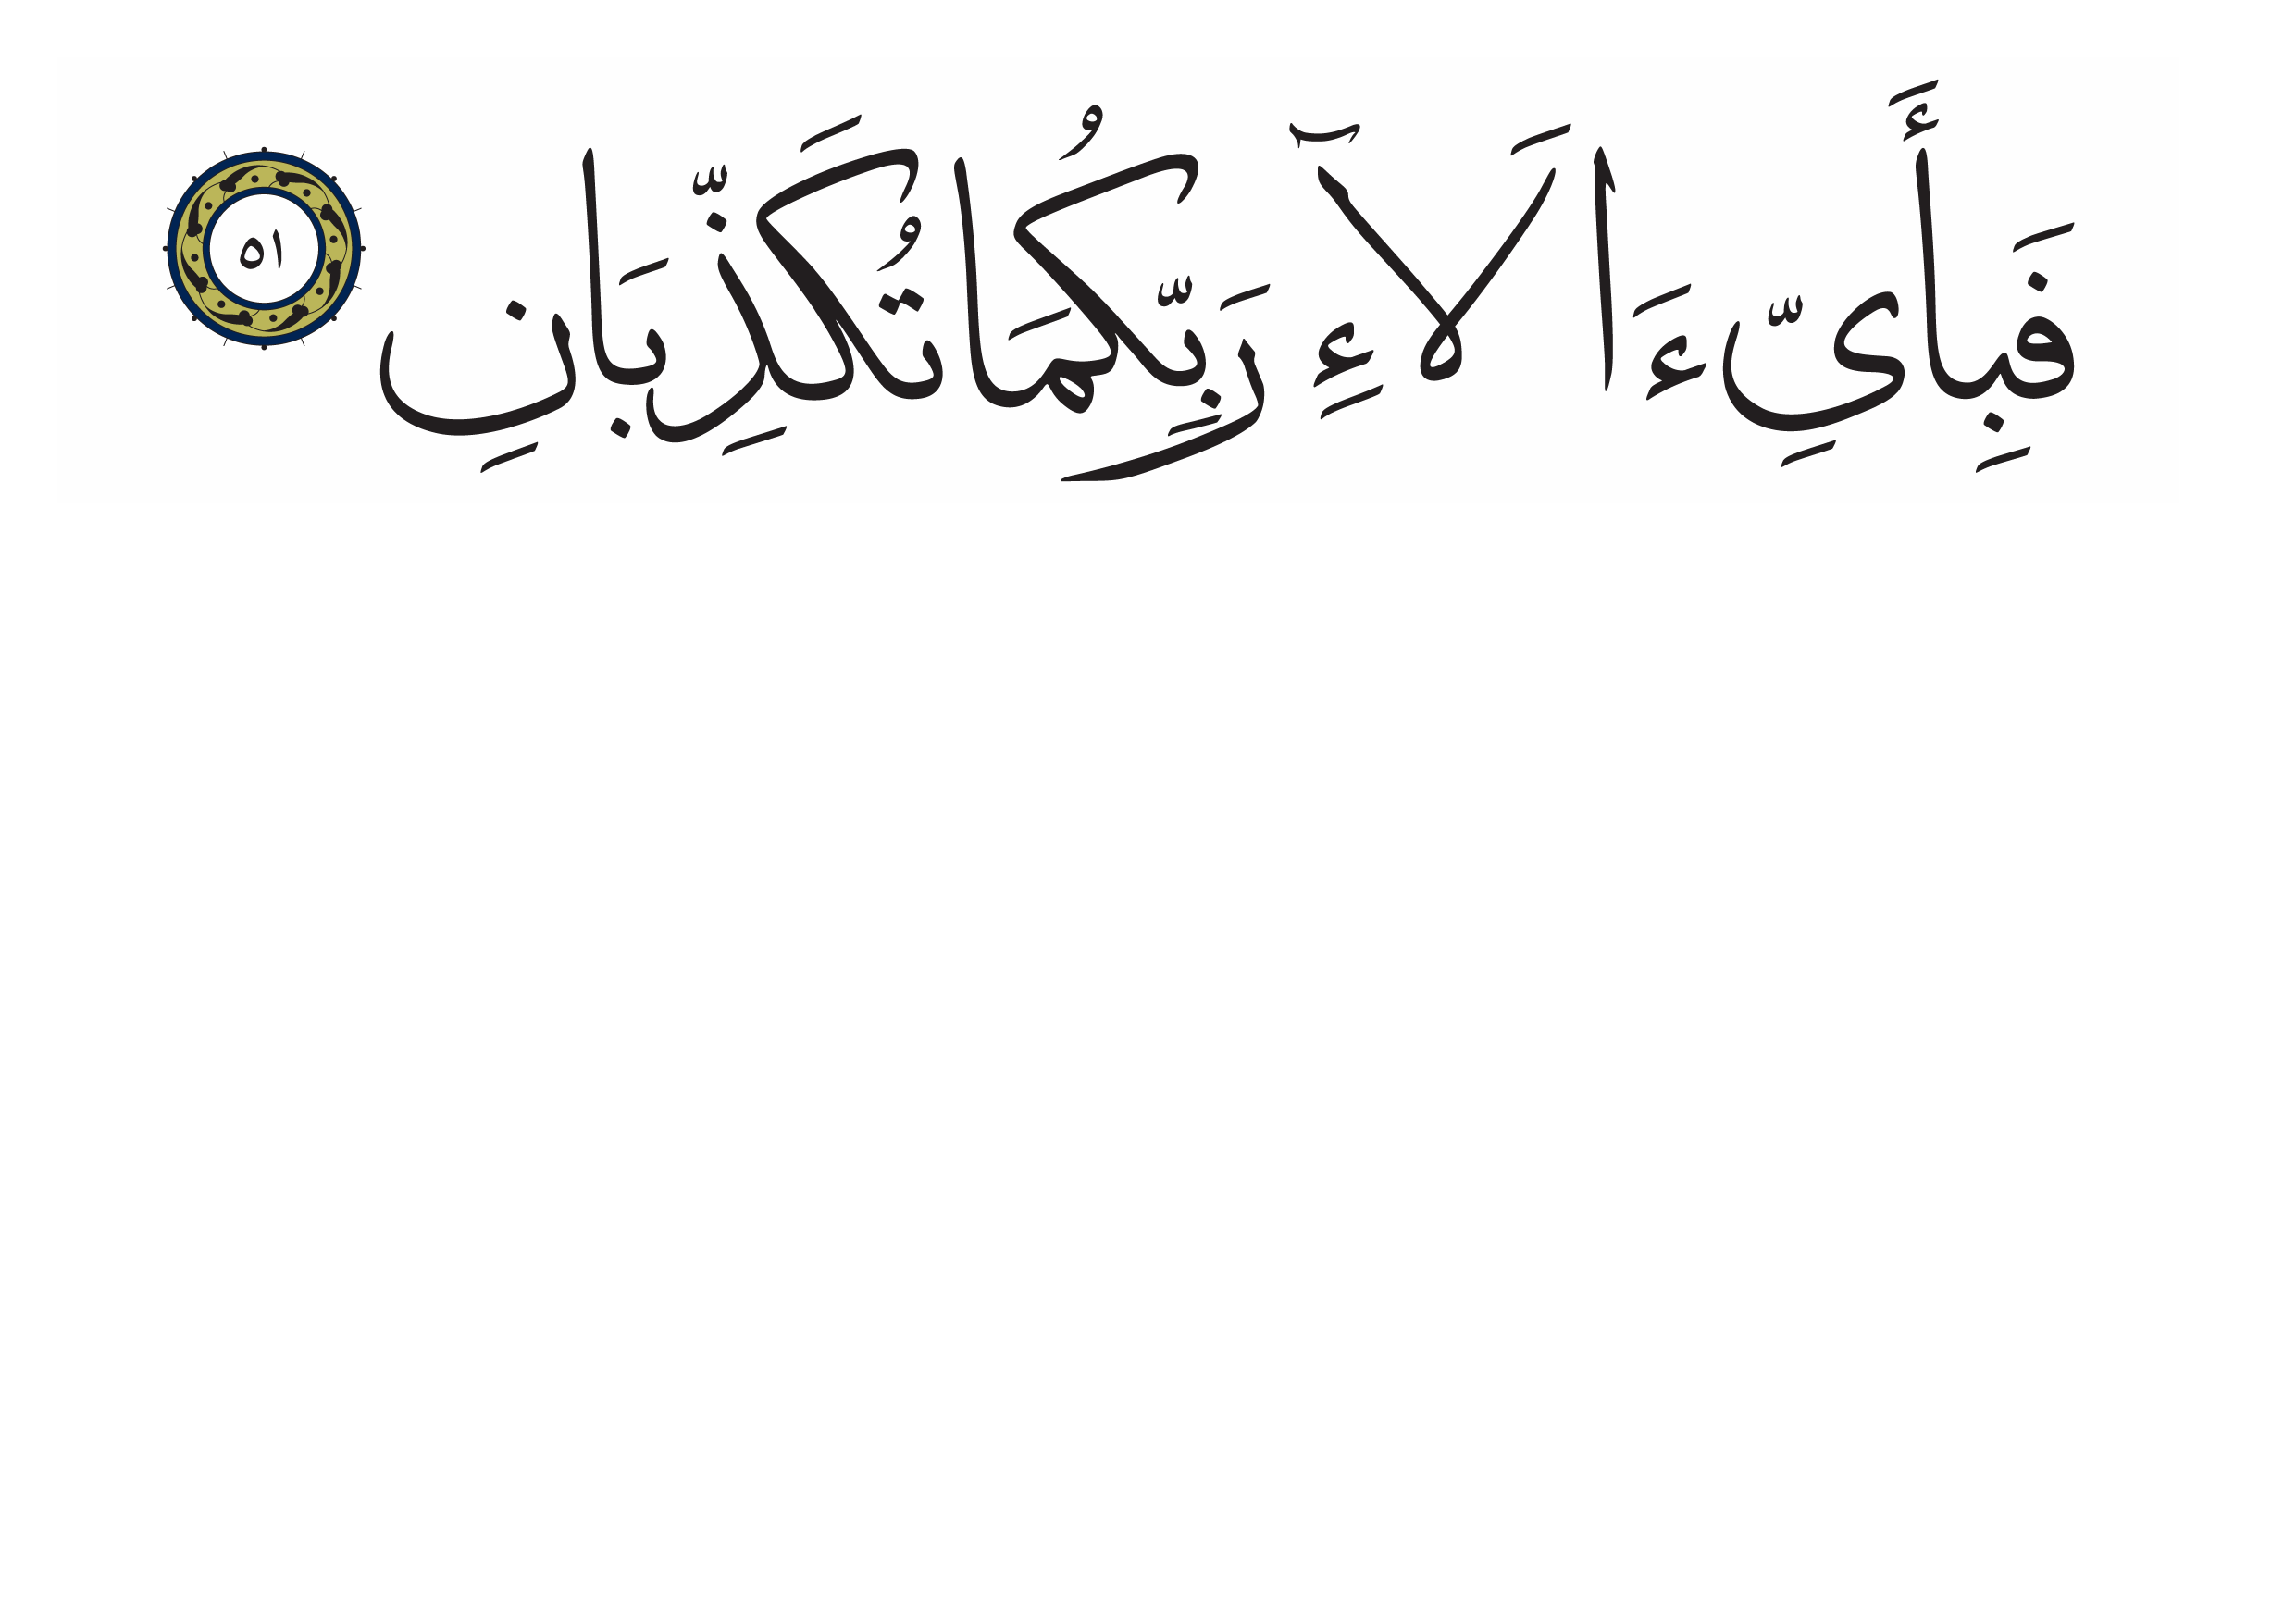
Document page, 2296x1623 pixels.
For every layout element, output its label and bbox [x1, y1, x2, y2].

picture [57, 57, 2179, 503]
